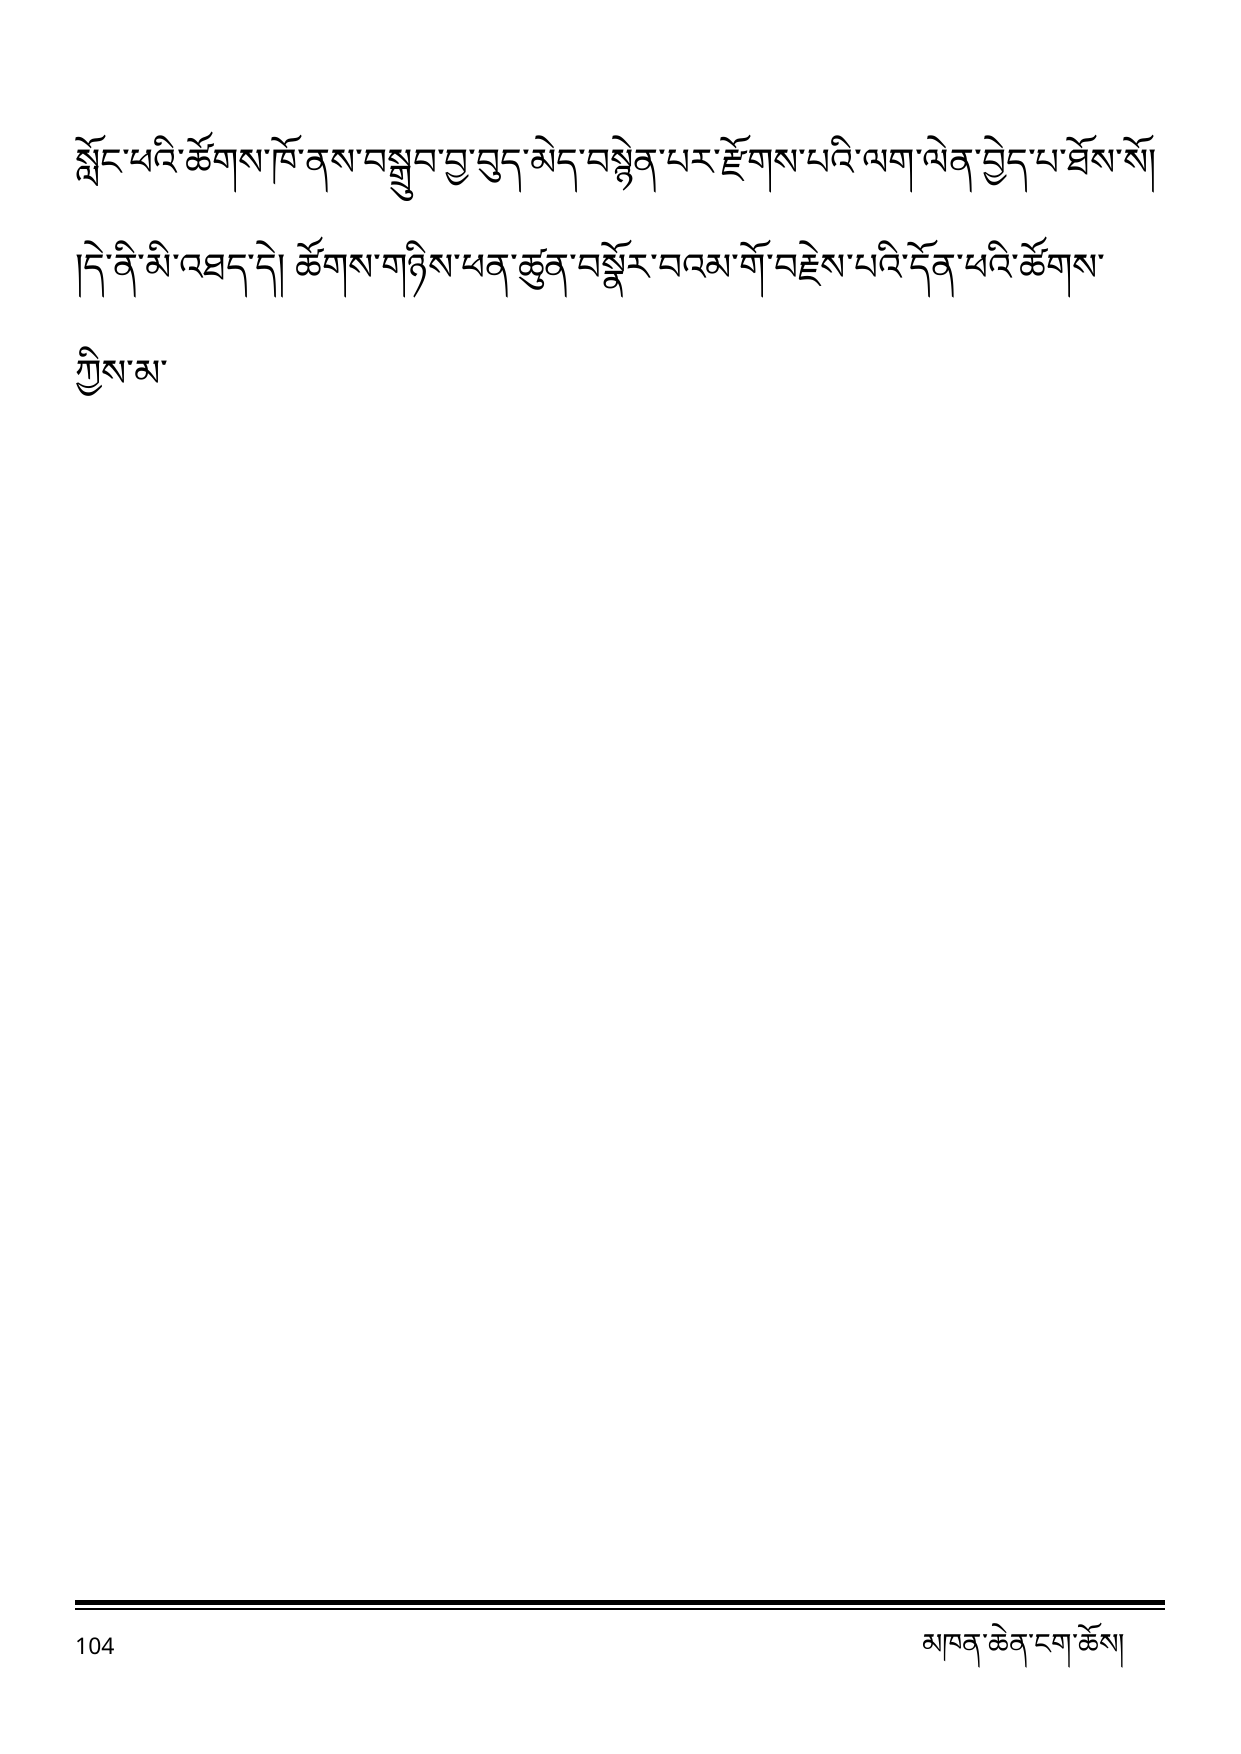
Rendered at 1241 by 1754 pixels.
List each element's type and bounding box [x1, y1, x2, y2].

text [75, 120, 1165, 437]
